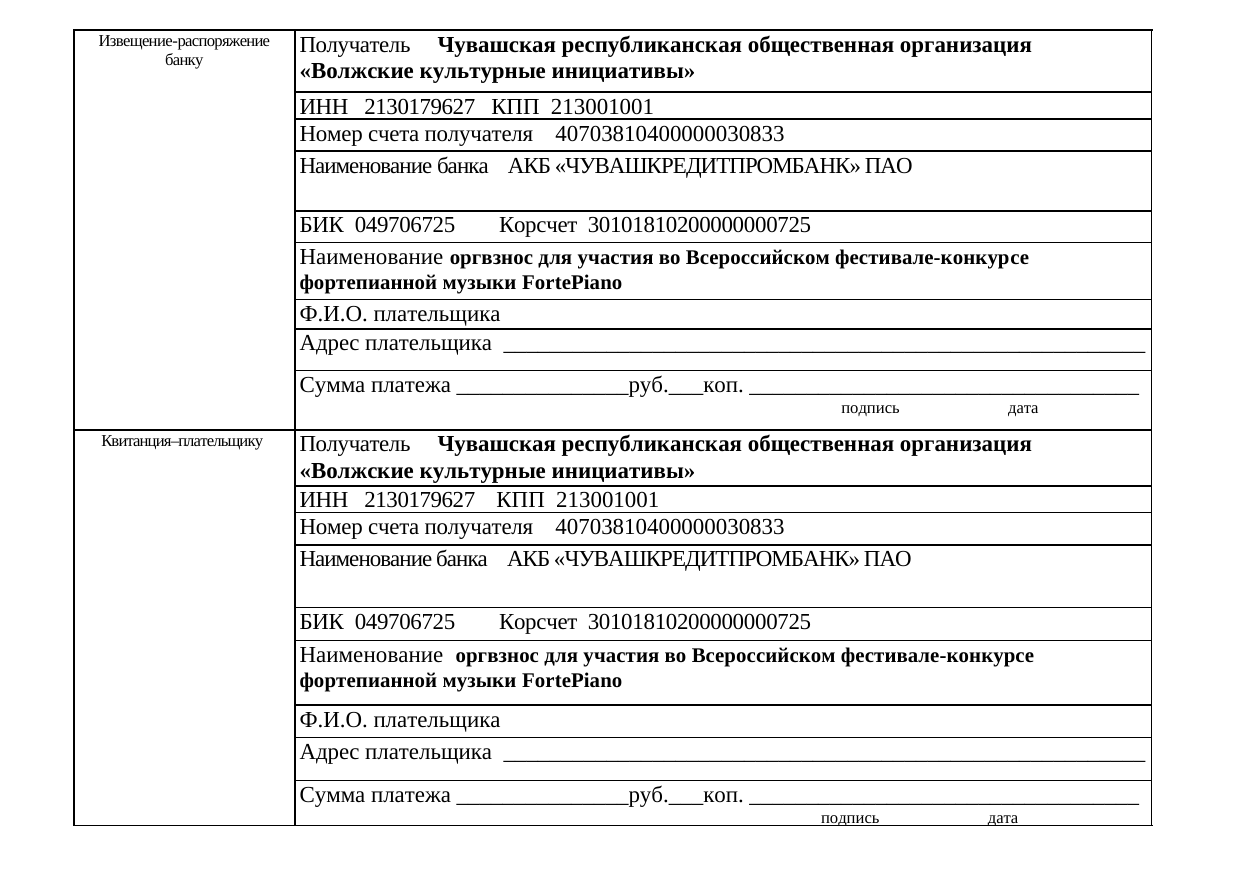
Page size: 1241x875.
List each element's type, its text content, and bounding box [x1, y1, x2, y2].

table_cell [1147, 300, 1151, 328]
table_cell Сумма платежа _______________руб.___коп. __________________________________ подпись дата [296, 371, 1151, 429]
table_cell БИК 049706725 Корсчет 30101810200000000725 [296, 212, 1151, 242]
table_cell ИНН 2130179627 КПП 213001001 [296, 93, 1151, 118]
table_cell Наименование банка АКБ «ЧУВАШКРЕДИТПРОМБАНК» ПАО [296, 546, 1151, 607]
table_cell Наименование оргвзнос для участия во Всероссийском фестивале-конкурсе фортепианной музыки FortePiano [296, 243, 1151, 298]
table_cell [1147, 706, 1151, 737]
table_header Извещение-распоряжение банку [75, 31, 294, 429]
table_cell Адрес плательщика ________________________________________________________ [296, 738, 1151, 780]
table_cell Номер счета получателя 40703810400000030833 [296, 120, 1151, 150]
table_cell БИК 049706725 Корсчет 30101810200000000725 [296, 608, 1151, 640]
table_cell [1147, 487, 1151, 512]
table_cell Наименование оргвзнос для участия во Всероссийском фестивале-конкурсе фортепианной музыки FortePiano [296, 641, 1151, 704]
table_cell Наименование банка АКБ «ЧУВАШКРЕДИТПРОМБАНК» ПАО [296, 152, 1151, 210]
table_header Получатель Чувашская республиканская общественная организация «Волжские культурные инициативы» [296, 31, 1151, 91]
table_cell Адрес плательщика ________________________________________________________ [296, 330, 1151, 370]
table_cell Квитанция–плательщику [75, 431, 294, 825]
table_cell Номер счета получателя 40703810400000030833 [296, 513, 1151, 544]
table_cell Получатель Чувашская республиканская общественная организация «Волжские культурные инициативы» [296, 431, 1151, 485]
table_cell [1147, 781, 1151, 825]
